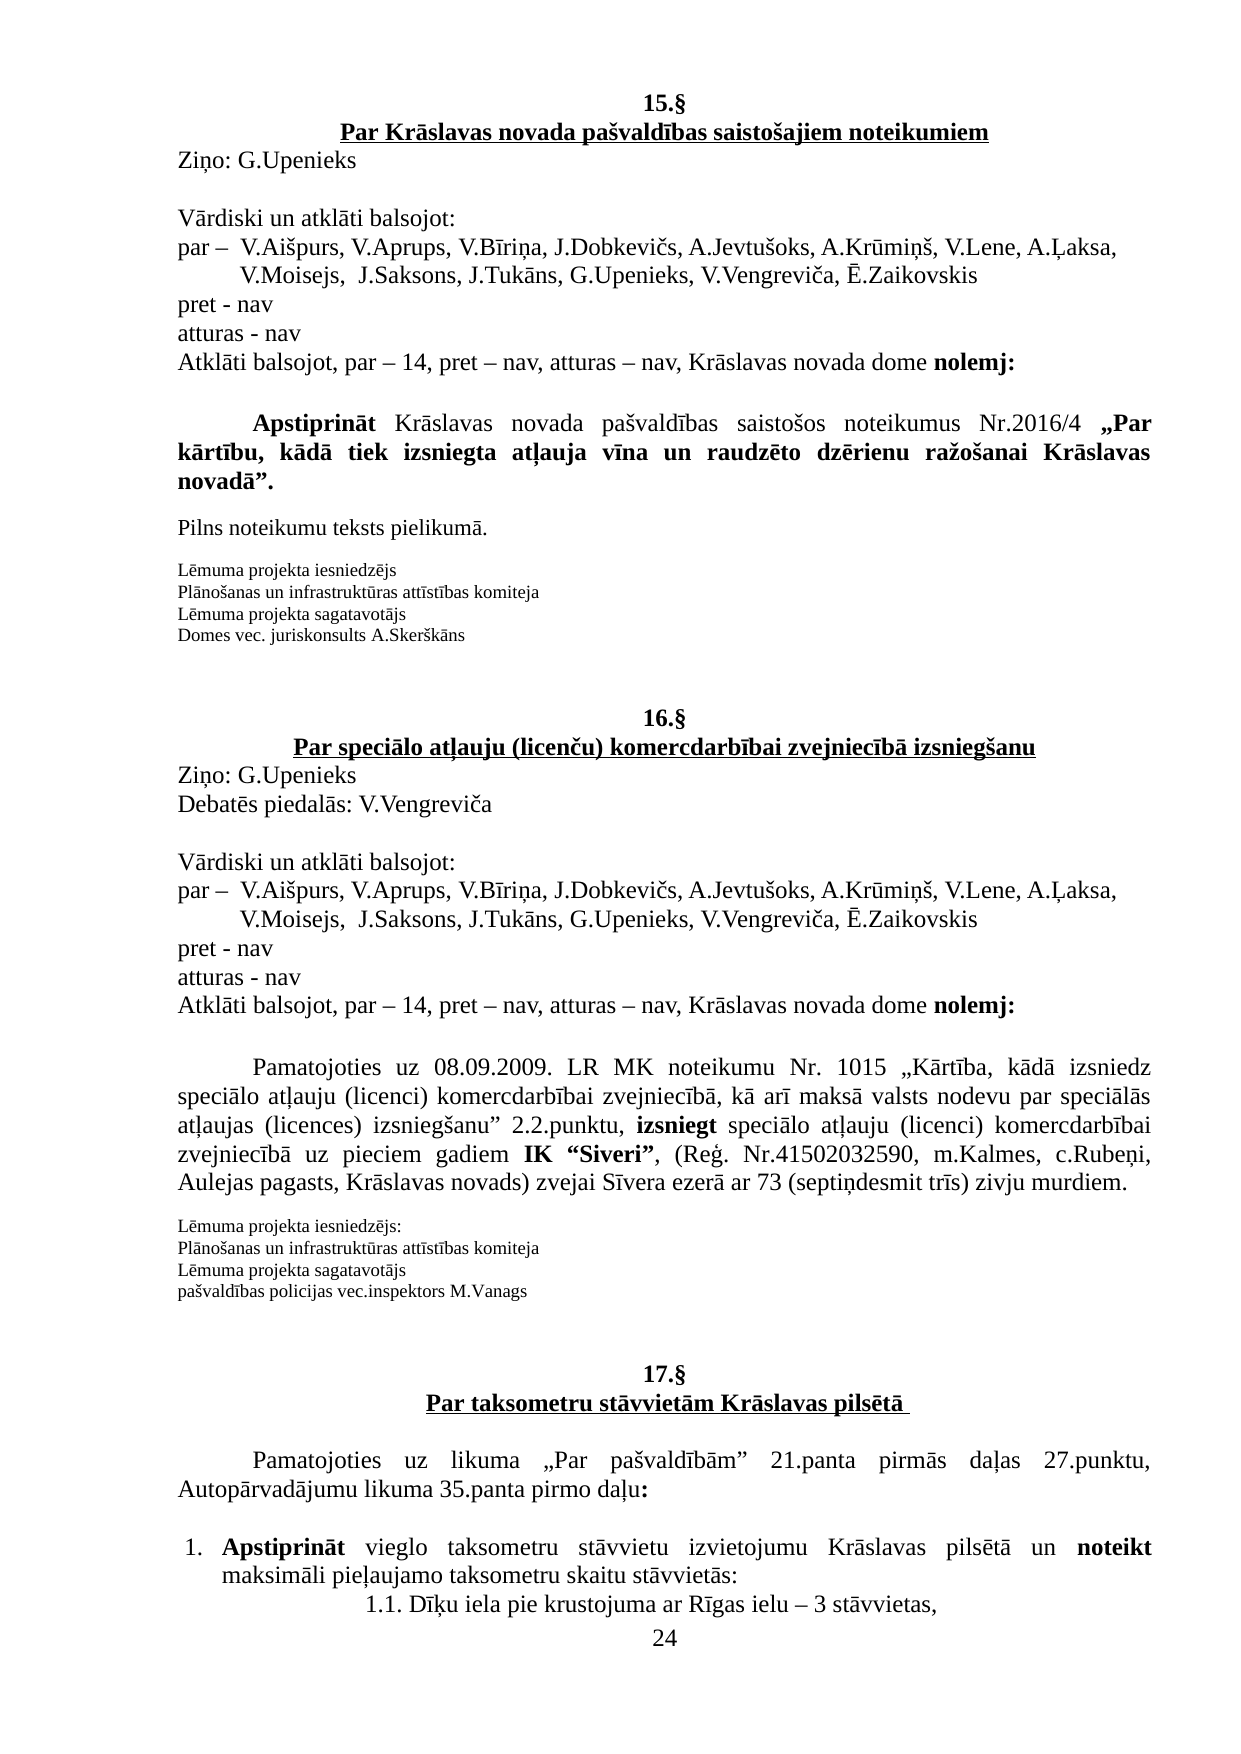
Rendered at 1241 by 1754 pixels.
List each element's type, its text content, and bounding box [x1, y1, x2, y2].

text Domes vec. juriskonsults A.Skerškāns [177, 624, 1152, 646]
text pašvaldības policijas vec.inspektors M.Vanags [177, 1280, 1152, 1302]
text Pamatojoties uz 08.09.2009. LR MK noteikumu Nr. 1015 „Kārtība, kādā izsniedz speciālo atļauju (licenci) komercdarbībai zvejniecībā, kā arī maksā valsts nodevu par speciālās atļaujas (licences) izsniegšanu” 2.2.punktu, izsniegt speciālo atļauju (licenci) komercdarbībai zvejniecībā uz pieciem gadiem IK “Siveri”, (Reģ. Nr.41502032590, m.Kalmes, c.Rubeņi, Aulejas pagasts, Krāslavas novads) zvejai Sīvera ezerā ar 73 (septiņdesmit trīs) zivju murdiem. [177, 1052, 1152, 1196]
list Apstiprināt vieglo taksometru stāvvietu izvietojumu Krāslavas pilsētā un noteikt maksimāli pieļaujamo taksometru skaitu stāvvietās: [184, 1532, 1152, 1589]
text atturas - nav [177, 962, 1152, 991]
list 1.1. Dīķu iela pie krustojuma ar Rīgas ielu – 3 stāvvietas, [327, 1589, 1152, 1618]
text pret - nav [177, 289, 1152, 318]
text par – V.Aišpurs, V.Aprups, V.Bīriņa, J.Dobkevičs, A.Jevtušoks, A.Krūmiņš, V.Lene, A.Ļaksa, [177, 876, 1152, 904]
text Lēmuma projekta sagatavotājs [177, 602, 1152, 624]
text 17.§ [177, 1359, 1152, 1388]
text Plānošanas un infrastruktūras attīstības komiteja [177, 581, 1152, 602]
text Ziņo: G.Upenieks [177, 761, 1152, 789]
text Lēmuma projekta sagatavotājs [177, 1258, 1152, 1280]
text Par speciālo atļauju (licenču) komercdarbībai zvejniecībā izsniegšanu [177, 732, 1152, 761]
text Plānošanas un infrastruktūras attīstības komiteja [177, 1237, 1152, 1258]
text V.Moisejs, J.Saksons, J.Tukāns, G.Upenieks, V.Vengreviča, Ē.Zaikovskis [177, 904, 1152, 933]
text pret - nav [177, 933, 1152, 962]
text Debatēs piedalās: V.Vengreviča [177, 789, 1152, 818]
text V.Moisejs, J.Saksons, J.Tukāns, G.Upenieks, V.Vengreviča, Ē.Zaikovskis [177, 260, 1152, 289]
text Lēmuma projekta iesniedzējs: [177, 1215, 1152, 1237]
text Atklāti balsojot, par – 14, pret – nav, atturas – nav, Krāslavas novada dome nolemj: [177, 347, 1152, 375]
text 15.§ [177, 88, 1152, 117]
text Pamatojoties uz likuma „Par pašvaldībām” 21.panta pirmās daļas 27.punktu, Autopārvadājumu likuma 35.panta pirmo daļu: [177, 1445, 1152, 1503]
text 16.§ [177, 703, 1152, 732]
text Vārdiski un atklāti balsojot: [177, 203, 1152, 232]
text Ziņo: G.Upenieks [177, 145, 1152, 174]
text par – V.Aišpurs, V.Aprups, V.Bīriņa, J.Dobkevičs, A.Jevtušoks, A.Krūmiņš, V.Lene, A.Ļaksa, [177, 232, 1152, 260]
text Pilns noteikumu teksts pielikumā. [177, 514, 1152, 540]
text Lēmuma projekta iesniedzējs [177, 559, 1152, 581]
text Par taksometru stāvvietām Krāslavas pilsētā [177, 1388, 1152, 1417]
text Vārdiski un atklāti balsojot: [177, 847, 1152, 876]
text atturas - nav [177, 318, 1152, 347]
text Atklāti balsojot, par – 14, pret – nav, atturas – nav, Krāslavas novada dome nolemj: [177, 991, 1152, 1019]
text Par Krāslavas novada pašvaldības saistošajiem noteikumiem [177, 117, 1152, 145]
text Apstiprināt Krāslavas novada pašvaldības saistošos noteikumus Nr.2016/4 „Par kārtību, kādā tiek izsniegta atļauja vīna un raudzēto dzērienu ražošanai Krāslavas novadā”. [177, 408, 1152, 495]
